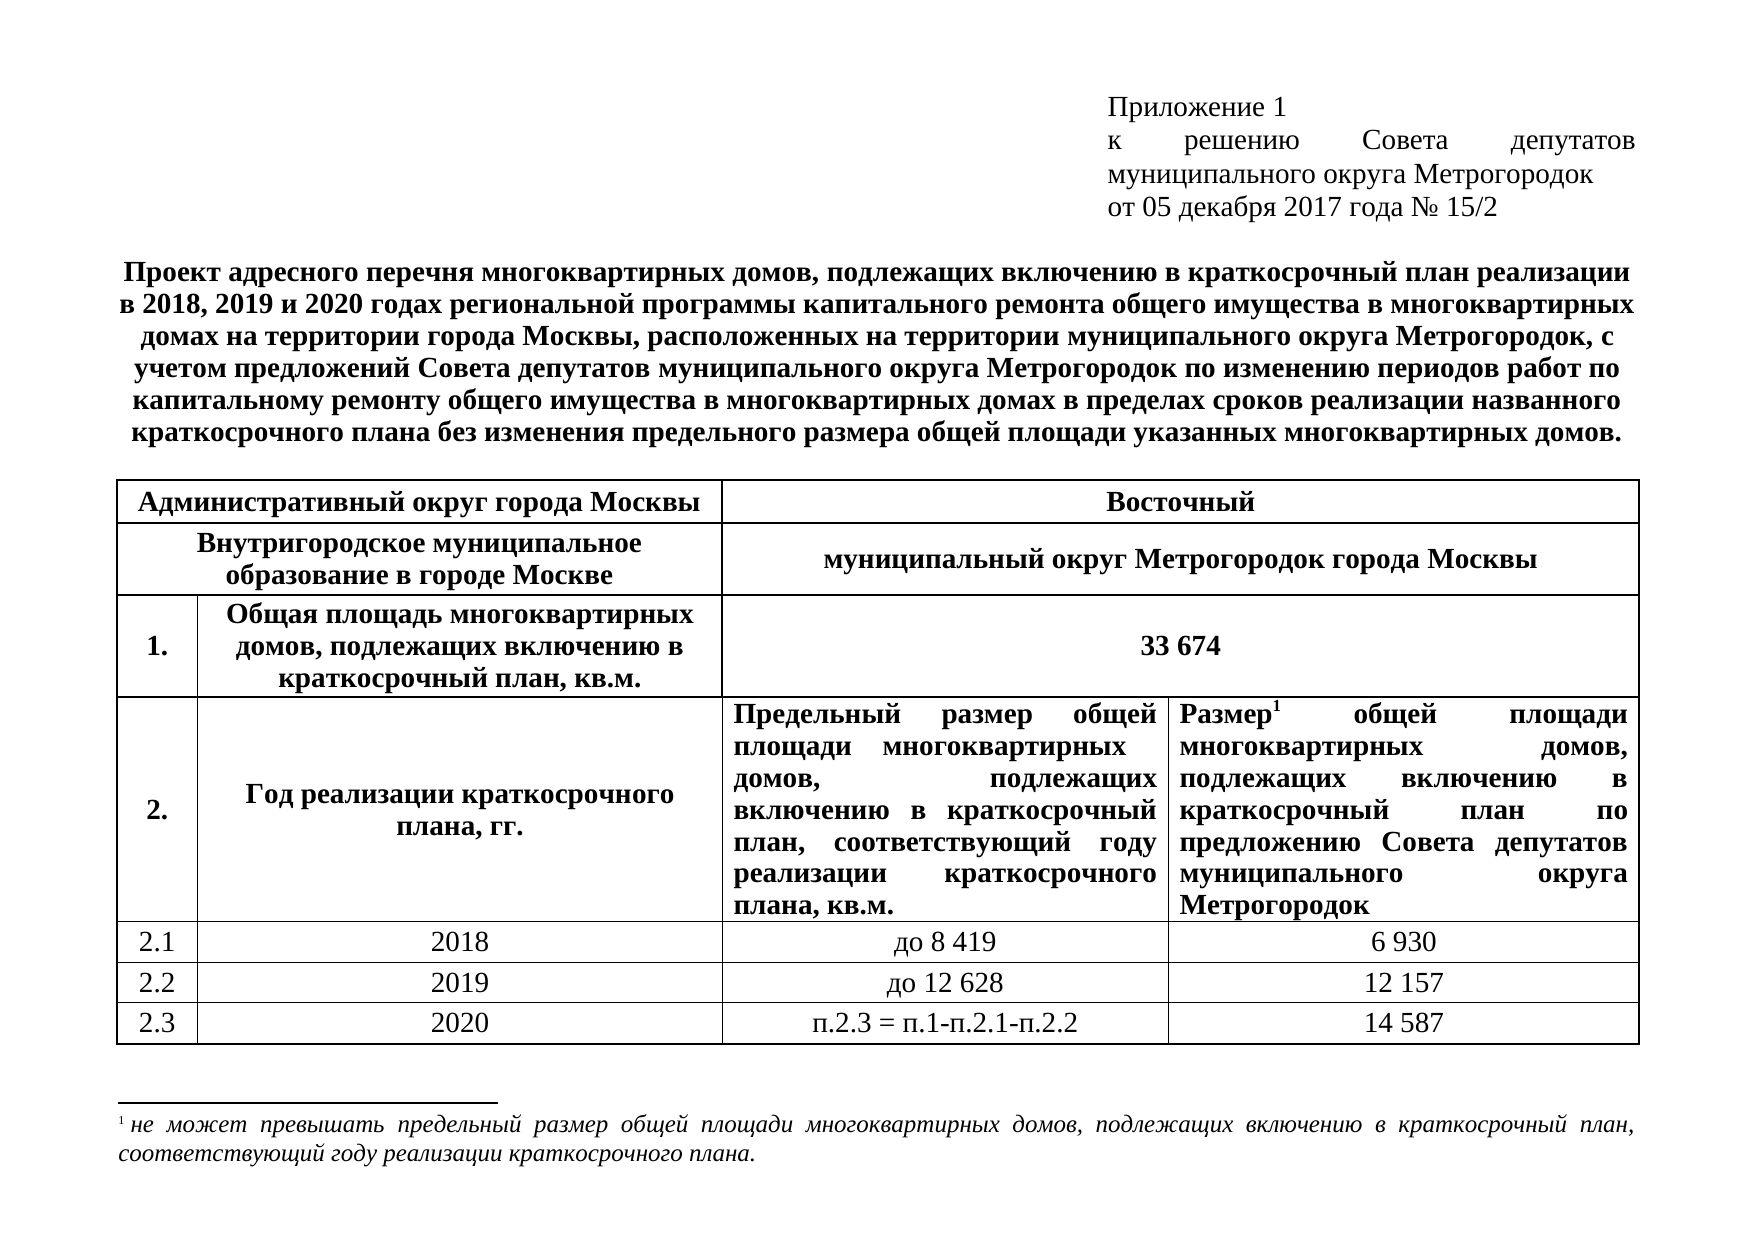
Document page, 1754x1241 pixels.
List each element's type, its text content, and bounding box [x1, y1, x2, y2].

table_cell п.2.3 = п.1-п.2.1-п.2.2 [723, 1003, 1168, 1043]
table_cell Размер общей площади многоквартирных домов, подлежащих включению в краткосрочный план по предложению Совета депутатов муниципального округа Метрогородок [1169, 698, 1638, 921]
table_cell до 8 419 [723, 922, 1168, 962]
table_cell Внутригородское муниципальное образование в городе Москве [118, 524, 721, 594]
table_cell Год реализации краткосрочного плана, гг. [198, 698, 722, 921]
table_cell 2. [118, 698, 197, 921]
table_cell 2.3 [118, 1003, 197, 1043]
table_cell муниципальный округ Метрогородок города Москвы [723, 524, 1638, 594]
table_cell до 12 628 [723, 963, 1168, 1002]
table_cell 2.2 [118, 963, 197, 1002]
table_cell Предельный размер общей площади многоквартирных домов, подлежащих включению в краткосрочный план, соответствующий году реализации краткосрочного плана, кв.м. [723, 698, 1168, 921]
table_cell 2.1 [118, 922, 197, 962]
table_cell 6 930 [1169, 922, 1638, 962]
table_cell 33 674 [723, 596, 1638, 696]
table_cell Общая площадь многоквартирных домов, подлежащих включению в краткосрочный план, кв.м. [198, 596, 721, 696]
text Приложение 1 [1107, 89, 1636, 122]
table_cell 2018 [198, 922, 722, 962]
table_header Восточный [723, 481, 1638, 522]
table_cell 2020 [198, 1003, 722, 1043]
text к решению Совета депутатов муниципального округа Метрогородок [1107, 122, 1636, 189]
table_cell 2019 [198, 963, 722, 1002]
table_header Административный округ города Москвы [118, 481, 721, 522]
table_cell 1. [118, 596, 197, 696]
text Проект адресного перечня многоквартирных домов, подлежащих включению в краткосрочный план реализации в 2018, 2019 и 2020 годах региональной программы капитального ремонта общего имущества в многоквартирных домах на территории города Москвы, расположенных на территории муниципального округа Метрогородок, с учетом предложений Совета депутатов муниципального округа Метрогородок по изменению периодов работ по капитальному ремонту общего имущества в многоквартирных домах в пределах сроков реализации названного краткосрочного плана без изменения предельного размера общей площади указанных многоквартирных домов. [118, 256, 1636, 447]
text от 05 декабря 2017 года № 15/2 [1107, 189, 1636, 223]
table_cell 12 157 [1169, 963, 1638, 1002]
table_cell 14 587 [1169, 1003, 1638, 1043]
